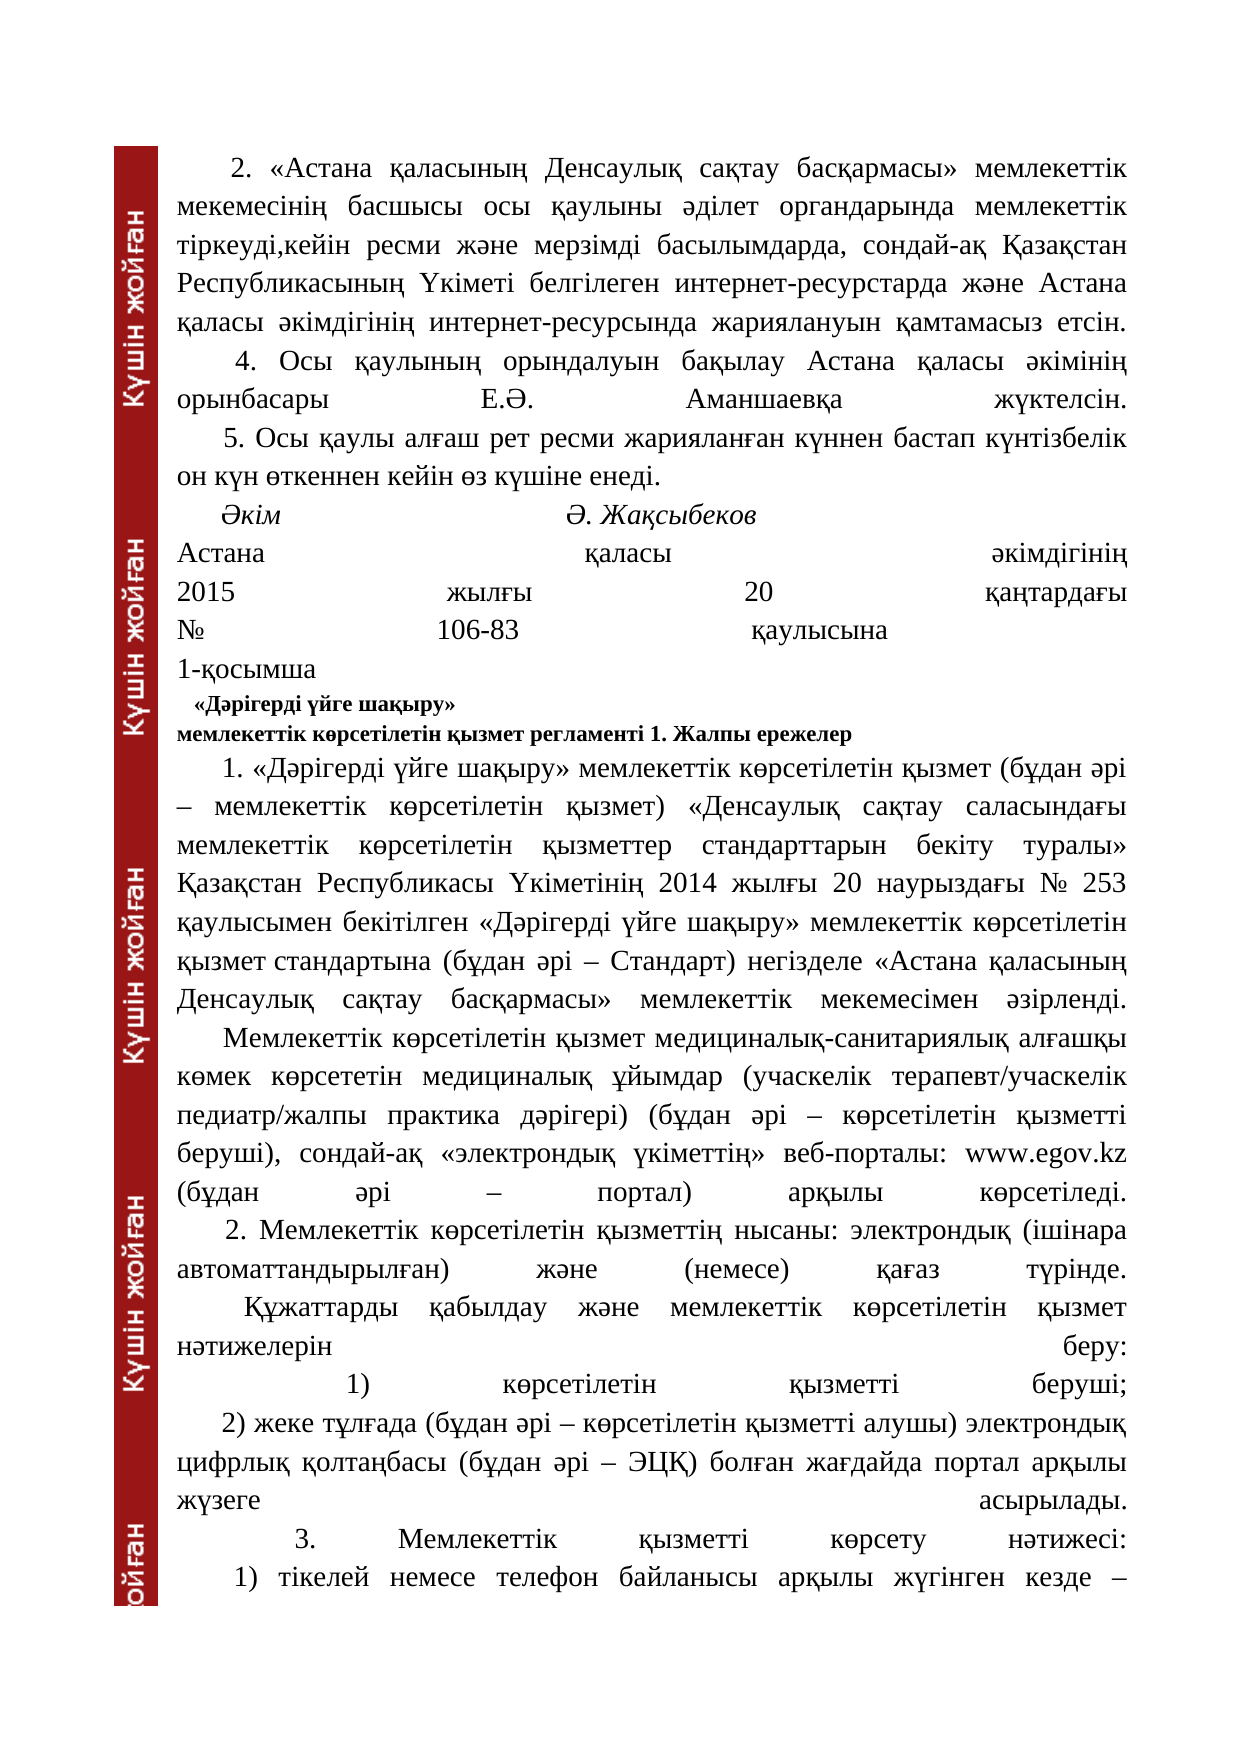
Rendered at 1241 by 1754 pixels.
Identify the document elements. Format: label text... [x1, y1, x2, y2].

picture [114, 530, 158, 535]
picture [114, 146, 158, 150]
text «Дәрігерді үйге шақыру» мемлекеттік көрсетілетін қызмет регламенті 1. Жалпы ережелер [112, 689, 1128, 746]
picture [114, 1593, 158, 1606]
picture [114, 684, 158, 689]
picture [114, 492, 158, 497]
text Әкім Ә. Жақсыбеков [112, 497, 1128, 530]
text Астана қаласы әкімдігінің 2015 жылғы 20 қаңтардағы № 106-83 қаулысына 1-қосымша [112, 535, 1128, 684]
picture [114, 746, 158, 750]
